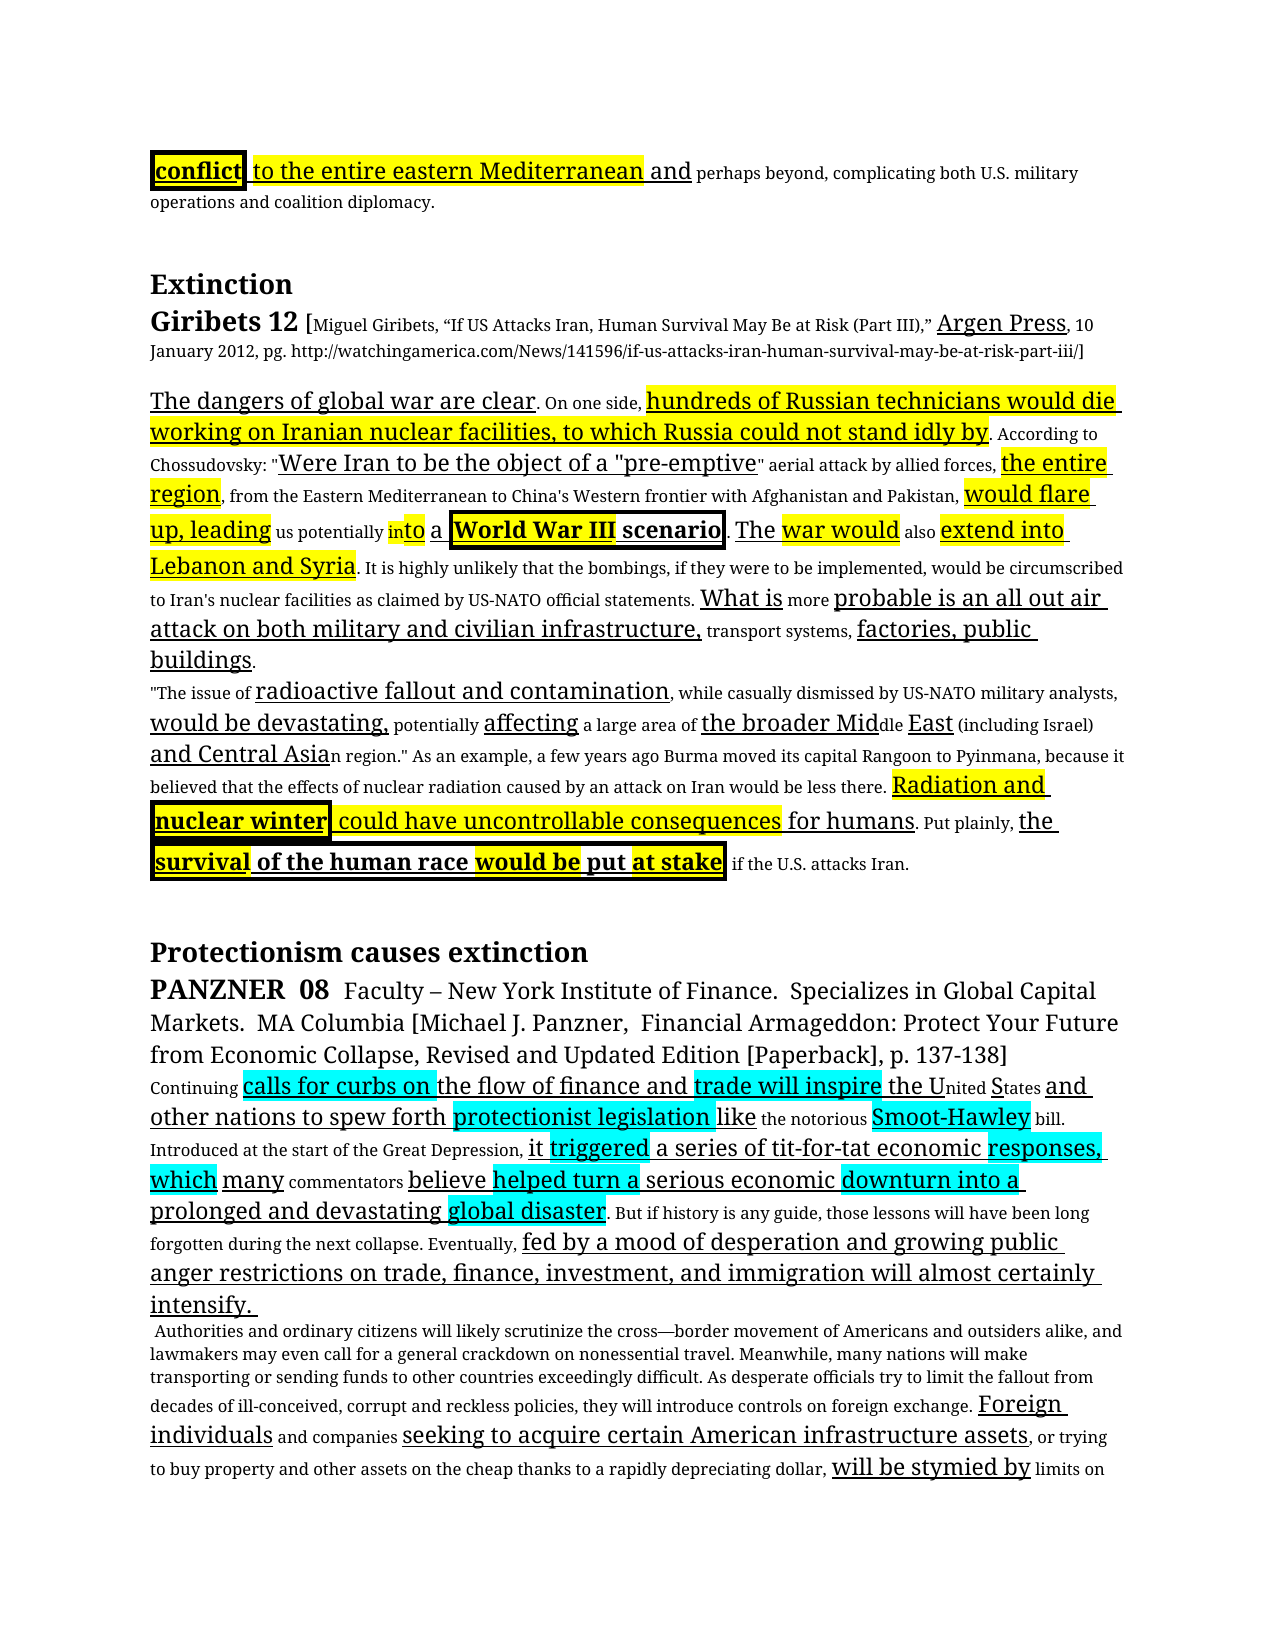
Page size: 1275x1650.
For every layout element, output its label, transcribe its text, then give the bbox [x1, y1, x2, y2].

text Giribets 12 [Miguel Giribets, “If US Attacks Iran, Human Survival May Be at Risk (Part III),” Argen Press, 10 January 2012, pg. http://watchingamerica.com/News/141596/if-us-attacks-iran-human-survival-may-be-at-risk-part-iii/] [150, 302, 1125, 362]
text Continuing calls for curbs on the flow of finance and trade will inspire the United States and other nations to spew forth protectionist legislation like the notorious Smoot-Hawley bill. Introduced at the start of the Great Depression, it triggered a series of tit-for-tat economic responses, which many commentators believe helped turn a serious economic downturn into a prolonged and devastating global disaster. But if history is any guide, those lessons will have been long forgotten during the next collapse. Eventually, fed by a mood of desperation and growing public anger restrictions on trade, finance, investment, and immigration will almost certainly intensify. [150, 1070, 1125, 1320]
text The dangers of global war are clear. On one side, hundreds of Russian technicians would die working on Iranian nuclear facilities, to which Russia could not stand idly by. According to Chossudovsky: "Were Iran to be the object of a "pre-emptive" aerial attack by allied forces, the entire region, from the Eastern Mediterranean to China's Western frontier with Afghanistan and Pakistan, would flare up, leading us potentially into a World War III scenario. The war would also extend into Lebanon and Syria. It is highly unlikely that the bombings, if they were to be implemented, would be circumscribed to Iran's nuclear facilities as claimed by US-NATO official statements. What is more probable is an all out air attack on both military and civilian infrastructure, transport systems, factories, public buildings. [150, 384, 1125, 675]
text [150, 1320, 1125, 1482]
subtitle Extinction [150, 265, 1125, 302]
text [150, 150, 1125, 213]
text "The issue of radioactive fallout and contamination, while casually dismissed by US-NATO military analysts, would be devastating, potentially affecting a large area of the broader Middle East (including Israel) and Central Asian region." As an example, a few years ago Burma moved its capital Rangoon to Pyinmana, because it believed that the effects of nuclear radiation caused by an attack on Iran would be less there. Radiation and nuclear winter could have uncontrollable consequences for humans. Put plainly, the survival of the human race would be put at stake if the U.S. attacks Iran. [150, 675, 1125, 881]
subtitle Protectionism causes extinction [150, 933, 1125, 970]
text PANZNER 08 Faculty – New York Institute of Finance. Specializes in Global Capital Markets. MA Columbia [Michael J. Panzner, Financial Armageddon: Protect Your Future from Economic Collapse, Revised and Updated Edition [Paperback], p. 137-138] [150, 970, 1125, 1070]
